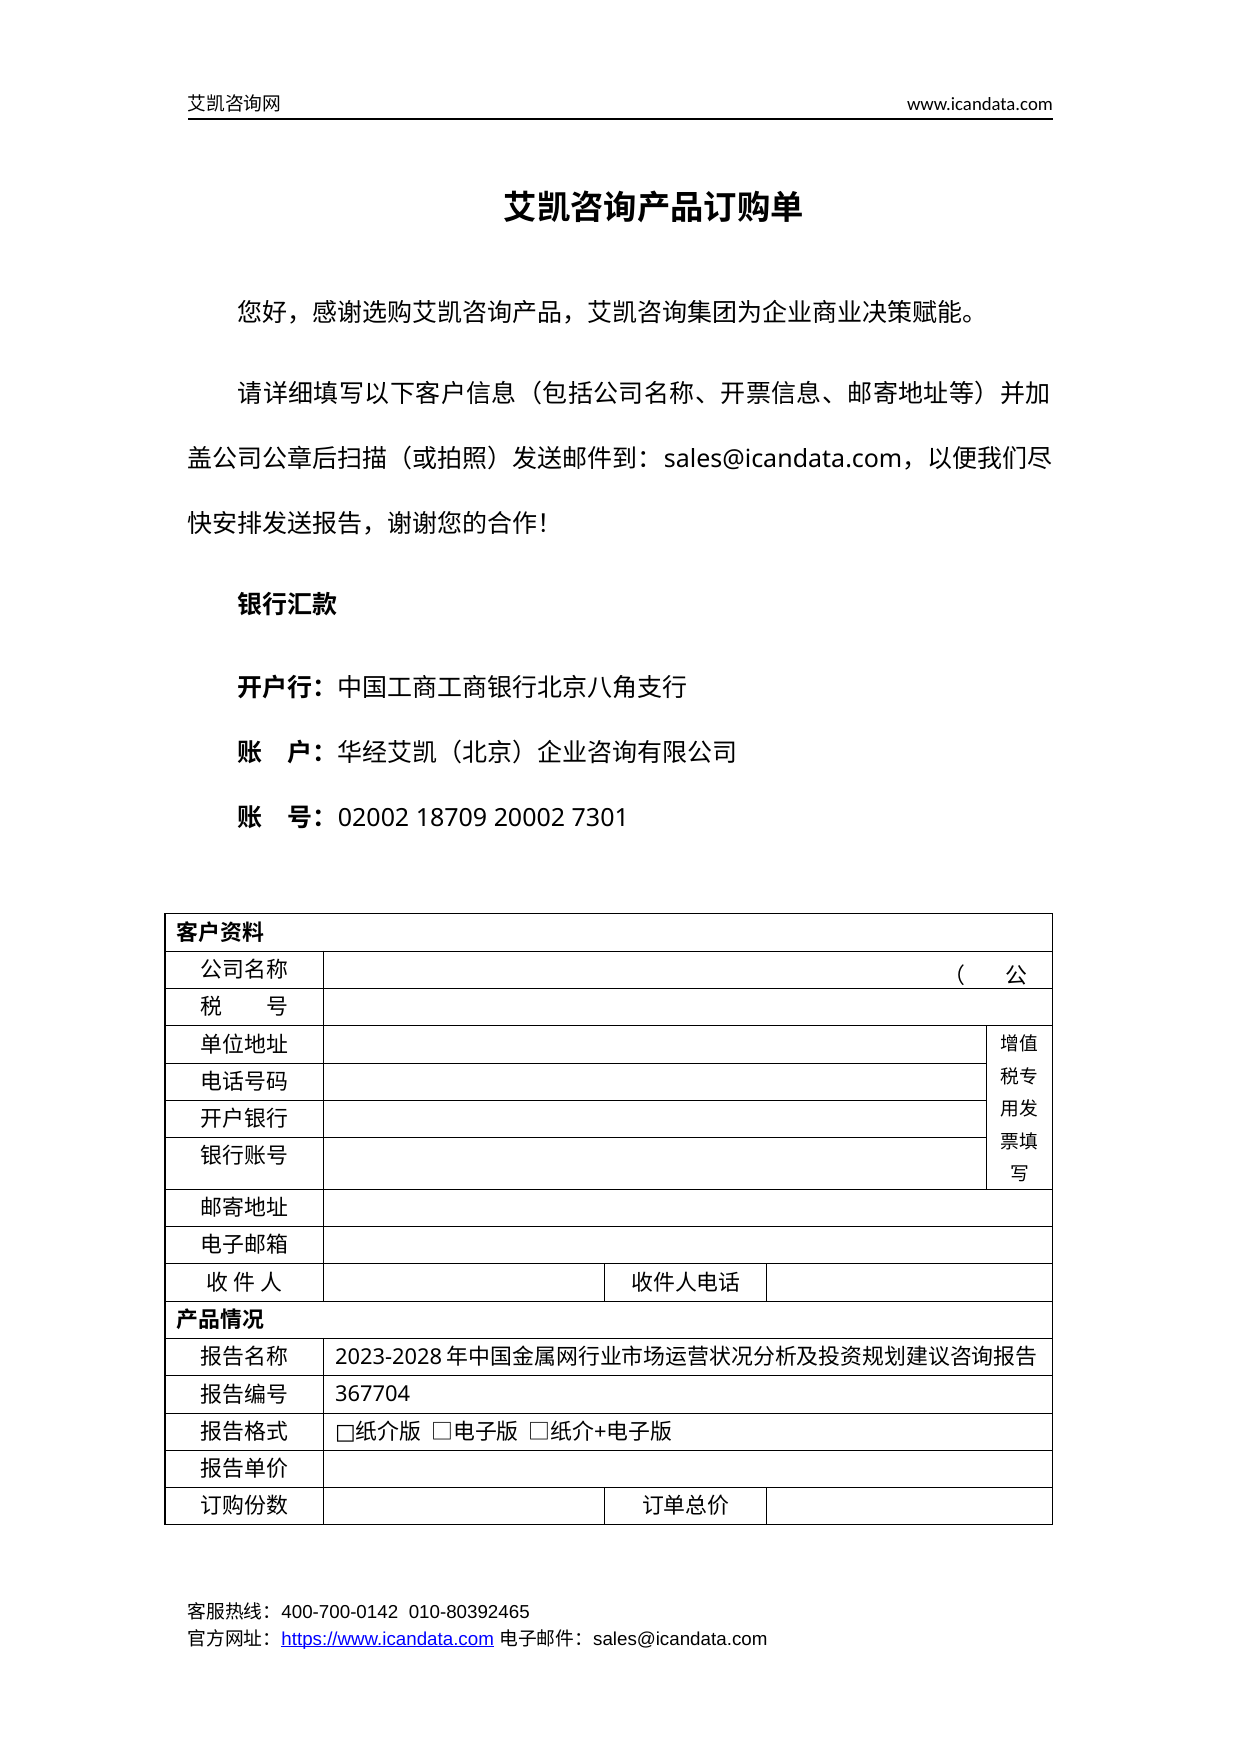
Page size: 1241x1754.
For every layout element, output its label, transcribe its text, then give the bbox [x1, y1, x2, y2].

table_cell 收件人电话 [605, 1264, 766, 1301]
table_cell [324, 1101, 986, 1137]
table_cell 银行账号 [166, 1138, 323, 1189]
table_cell 报告单价 [166, 1451, 323, 1487]
table_cell 2023-2028年中国金属网行业市场运营状况分析及投资规划建议咨询报告 [324, 1339, 1052, 1375]
table_cell 开户银行 [166, 1101, 323, 1137]
table_cell [324, 1451, 1052, 1487]
table_cell [324, 952, 1052, 988]
table_cell [767, 1264, 1052, 1301]
table_cell 订单总价 [605, 1488, 766, 1524]
table_cell 367704 [324, 1376, 1052, 1412]
table_cell [324, 1264, 604, 1301]
table_cell [324, 1227, 1052, 1263]
table_cell 报告格式 [166, 1414, 323, 1450]
text 账 号：02002 18709 20002 7301 [187, 783, 1053, 848]
table_cell [324, 1138, 986, 1189]
table_cell 产品情况 [166, 1302, 1052, 1338]
table_cell 订购份数 [166, 1488, 323, 1524]
text 请详细填写以下客户信息（包括公司名称、开票信息、邮寄地址等）并加盖公司公章后扫描（或拍照）发送邮件到：sales@icandata.com，以便我们尽快安排发送报告，谢谢您的合作！ [187, 359, 1053, 554]
text 您好，感谢选购艾凯咨询产品，艾凯咨询集团为企业商业决策赋能。 [187, 278, 1053, 343]
table_cell 公司名称 [166, 952, 323, 988]
table_cell [324, 989, 1052, 1025]
table_cell [324, 1190, 1052, 1226]
table_cell 电话号码 [166, 1064, 323, 1100]
table_cell □纸介版 □电子版 □纸介+电子版 [324, 1414, 1052, 1450]
text 艾凯咨询产品订购单 [187, 172, 1053, 237]
table_cell [767, 1488, 1052, 1524]
table_header 客户资料 [166, 914, 1052, 951]
table_cell 单位地址 [166, 1026, 323, 1062]
table_cell 邮寄地址 [166, 1190, 323, 1226]
table_cell 税 号 [166, 989, 323, 1025]
table_cell [324, 1488, 604, 1524]
table_cell 电子邮箱 [166, 1227, 323, 1263]
table_cell 报告名称 [166, 1339, 323, 1375]
table_cell 收 件 人 [166, 1264, 323, 1301]
text 开户行：中国工商工商银行北京八角支行 [187, 653, 1053, 718]
text 账 户：华经艾凯（北京）企业咨询有限公司 [187, 718, 1053, 783]
table_cell [324, 1026, 986, 1062]
table_cell 报告编号 [166, 1376, 323, 1412]
table_cell 增值税专用发票填写 [987, 1026, 1052, 1189]
text 银行汇款 [187, 570, 1053, 635]
table_cell [324, 1064, 986, 1100]
